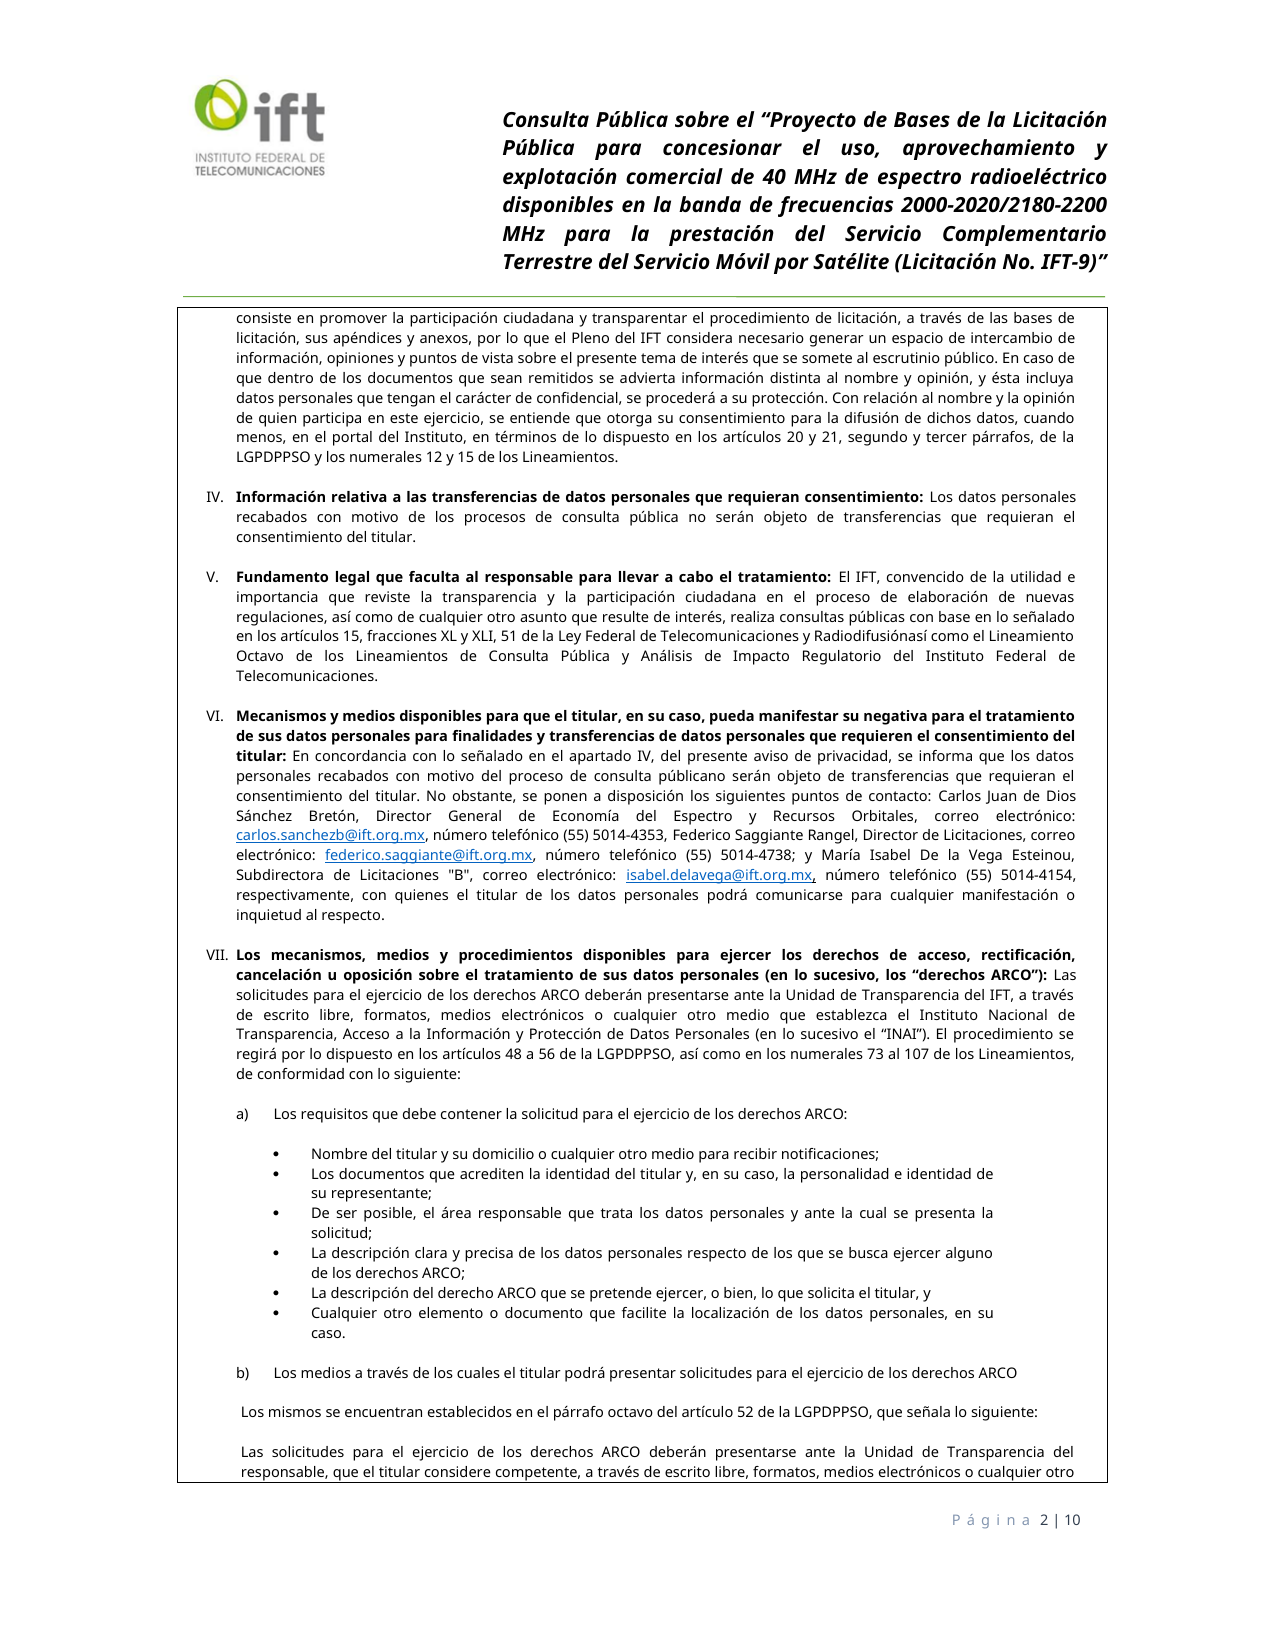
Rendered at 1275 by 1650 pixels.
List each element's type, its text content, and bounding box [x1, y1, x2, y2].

picture [177, 75, 348, 193]
